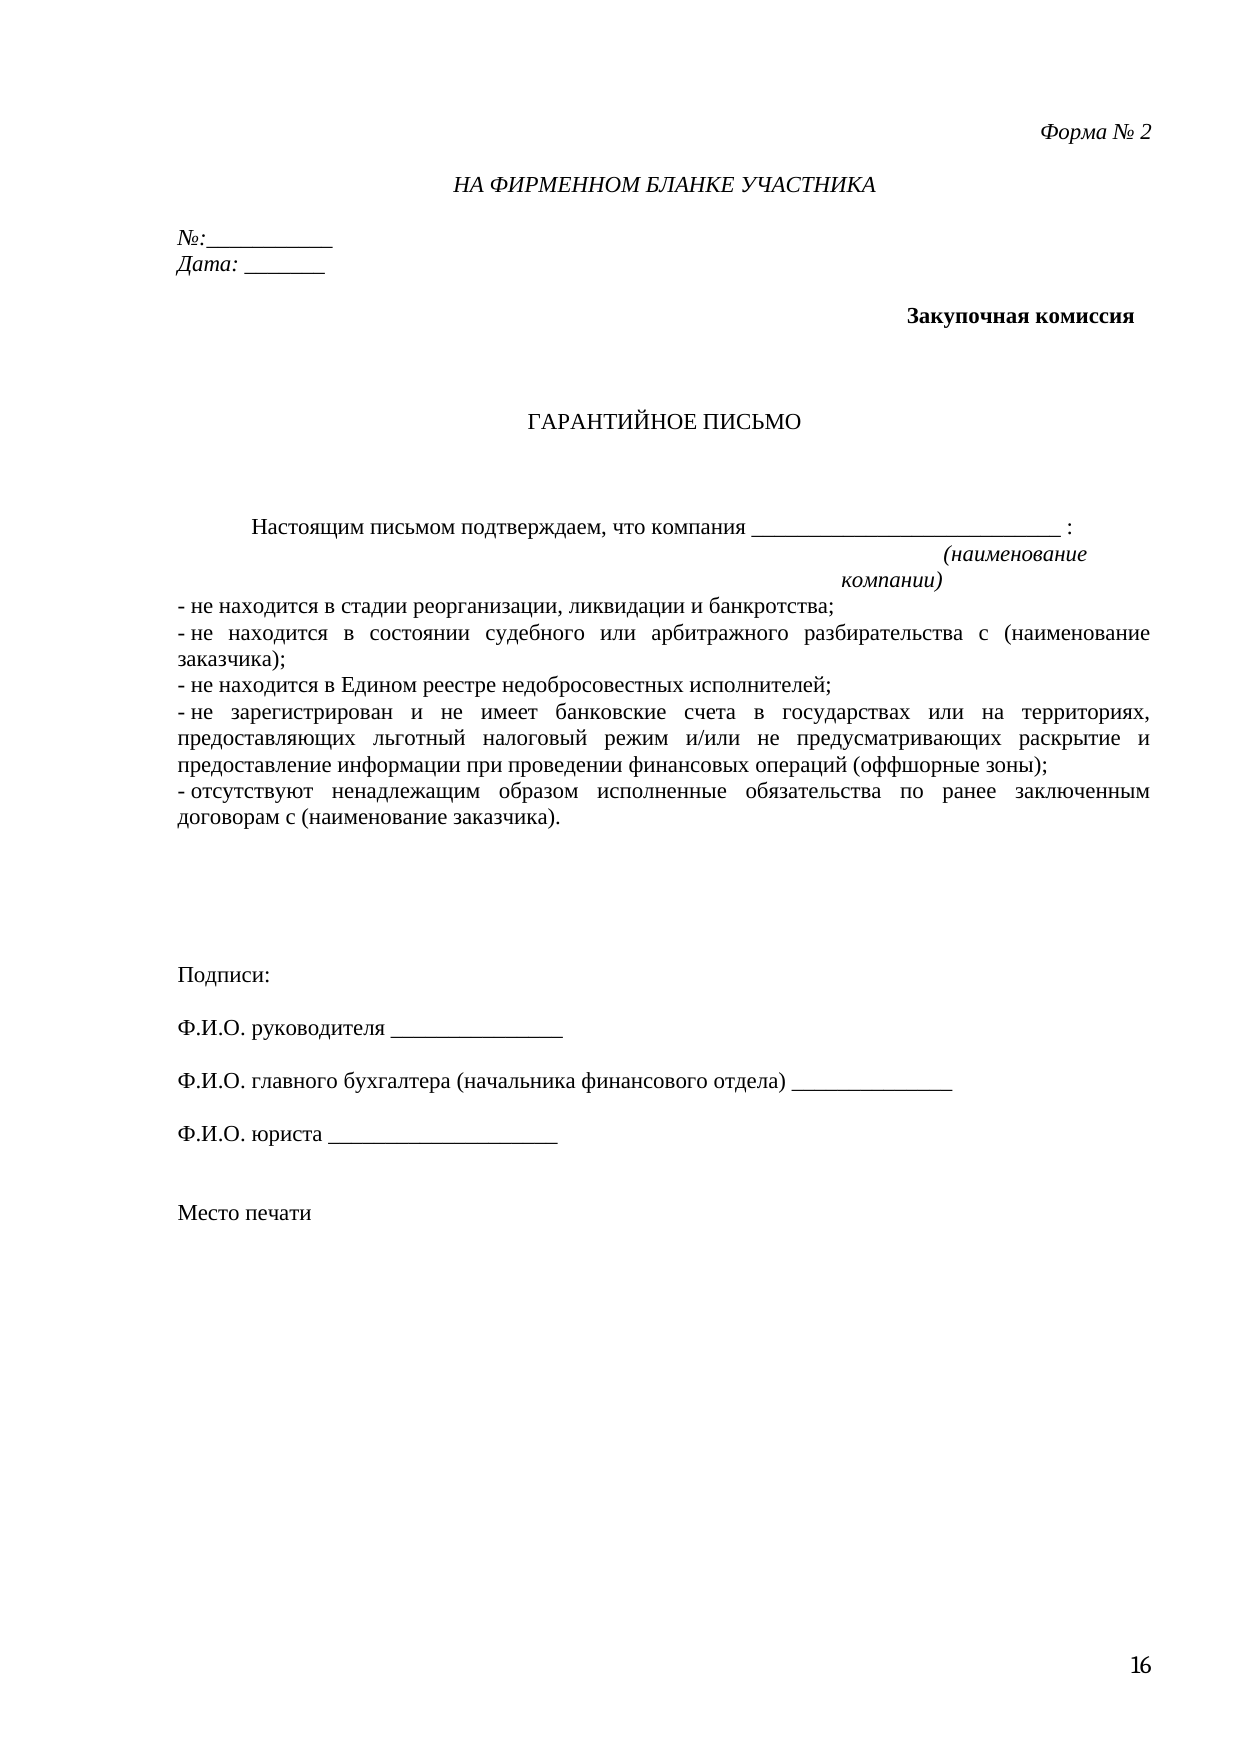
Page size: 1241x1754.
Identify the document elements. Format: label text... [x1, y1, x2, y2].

text НА ФИРМЕННОМ БЛАНКЕ УЧАСТНИКА [177, 171, 1152, 197]
text - не находится в стадии реорганизации, ликвидации и банкротства; [177, 592, 1152, 619]
text - отсутствуют ненадлежащим образом исполненные обязательства по ранее заключенным договорам с (наименование заказчика). [177, 777, 1152, 830]
text (наименование компании) [841, 540, 1152, 592]
text - не находится в состоянии судебного или арбитражного разбирательства с (наименование заказчика); [177, 619, 1152, 672]
text - не находится в Едином реестре недобросовестных исполнителей; [177, 672, 1152, 698]
text Подписи: [177, 961, 1152, 988]
text Ф.И.О. руководителя _______________ [177, 1014, 1152, 1041]
text Ф.И.О. главного бухгалтера (начальника финансового отдела) ______________ [177, 1067, 1152, 1093]
text Ф.И.О. юриста ____________________ [177, 1119, 1152, 1146]
text Форма № 2 [177, 118, 1152, 144]
text ГАРАНТИЙНОЕ ПИСЬМО [177, 408, 1152, 434]
text Закупочная комиссия [878, 303, 1163, 329]
text Дата: _______ [177, 250, 1152, 276]
text Место печати [177, 1199, 1152, 1225]
text Настоящим письмом подтверждаем, что компания ___________________________ : [177, 513, 1152, 540]
text - не зарегистрирован и не имеет банковские счета в государствах или на территориях, предоставляющих льготный налоговый режим и/или не предусматривающих раскрытие и предоставление информации при проведении финансовых операций (оффшорные зоны); [177, 698, 1152, 777]
text №:___________ [177, 223, 1152, 250]
